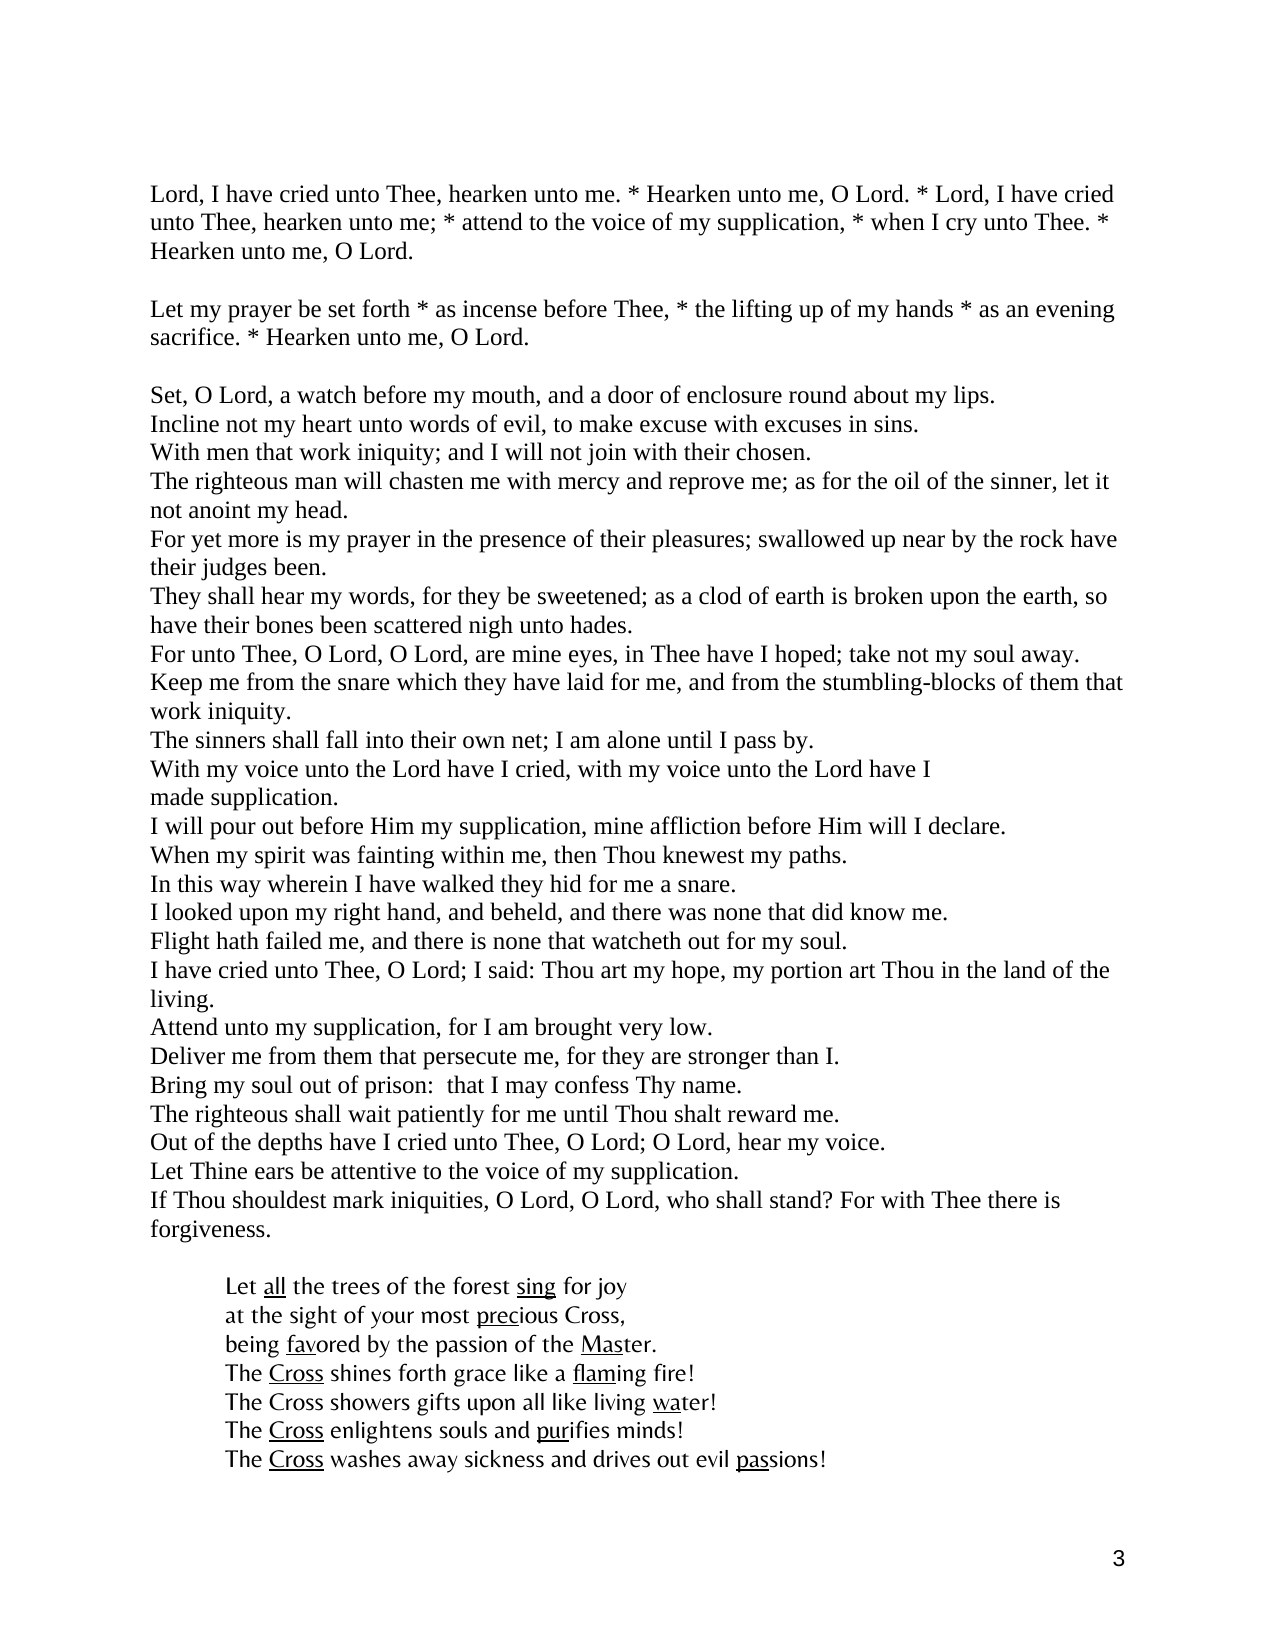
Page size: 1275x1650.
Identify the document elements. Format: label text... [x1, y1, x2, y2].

text Lord, I have cried unto Thee, hearken unto me. * Hearken unto me, O Lord. * Lord, I have cried unto Thee, hearken unto me; * attend to the voice of my supplication, * when I cry unto Thee. * Hearken unto me, O Lord. [150, 179, 1125, 265]
text With my voice unto the Lord have I cried, with my voice unto the Lord have I made supplication. [150, 754, 1125, 811]
text The righteous shall wait patiently for me until Thou shalt reward me. [150, 1099, 1125, 1127]
text If Thou shouldest mark iniquities, O Lord, O Lord, who shall stand? For with Thee there is forgiveness. [150, 1185, 1125, 1242]
text Let Thine ears be attentive to the voice of my supplication. [150, 1156, 1125, 1185]
text I will pour out before Him my supplication, mine affliction before Him will I declare. [150, 811, 1125, 840]
text Incline not my heart unto words of evil, to make excuse with excuses in sins. [150, 409, 1125, 437]
text In this way wherein I have walked they hid for me a snare. [150, 869, 1125, 897]
text Attend unto my supplication, for I am brought very low. [150, 1012, 1125, 1041]
text Let all the trees of the forest sing for joy [225, 1271, 1125, 1300]
text Out of the depths have I cried unto Thee, O Lord; O Lord, hear my voice. [150, 1127, 1125, 1156]
text I looked upon my right hand, and beheld, and there was none that did know me. [150, 897, 1125, 926]
text Set, O Lord, a watch before my mouth, and a door of enclosure round about my lips. [150, 380, 1125, 409]
text The righteous man will chasten me with mercy and reprove me; as for the oil of the sinner, let it not anoint my head. [150, 466, 1125, 524]
text The Cross enlightens souls and purifies minds! [225, 1416, 1125, 1444]
text I have cried unto Thee, O Lord; I said: Thou art my hope, my portion art Thou in the land of the living. [150, 955, 1125, 1012]
text When my spirit was fainting within me, then Thou knewest my paths. [150, 840, 1125, 869]
text Deliver me from them that persecute me, for they are stronger than I. [150, 1041, 1125, 1070]
text The Cross shines forth grace like a flaming fire! [225, 1358, 1125, 1387]
text Let my prayer be set forth * as incense before Thee, * the lifting up of my hands * as an evening sacrifice. * Hearken unto me, O Lord. [150, 294, 1125, 351]
text The sinners shall fall into their own net; I am alone until I pass by. [150, 725, 1125, 754]
text Keep me from the snare which they have laid for me, and from the stumbling-blocks of them that work iniquity. [150, 667, 1125, 725]
text Bring my soul out of prison: that I may confess Thy name. [150, 1070, 1125, 1099]
text With men that work iniquity; and I will not join with their chosen. [150, 437, 1125, 466]
text They shall hear my words, for they be sweetened; as a clod of earth is broken upon the earth, so have their bones been scattered nigh unto hades. [150, 581, 1125, 639]
text For unto Thee, O Lord, O Lord, are mine eyes, in Thee have I hoped; take not my soul away. [150, 639, 1125, 667]
text at the sight of your most precious Cross, [225, 1300, 1125, 1329]
text For yet more is my prayer in the presence of their pleasures; swallowed up near by the rock have their judges been. [150, 524, 1125, 581]
text being favored by the passion of the Master. [225, 1329, 1125, 1358]
text The Cross washes away sickness and drives out evil passions! [225, 1444, 1125, 1473]
text Flight hath failed me, and there is none that watcheth out for my soul. [150, 926, 1125, 955]
text The Cross showers gifts upon all like living water! [225, 1387, 1125, 1416]
